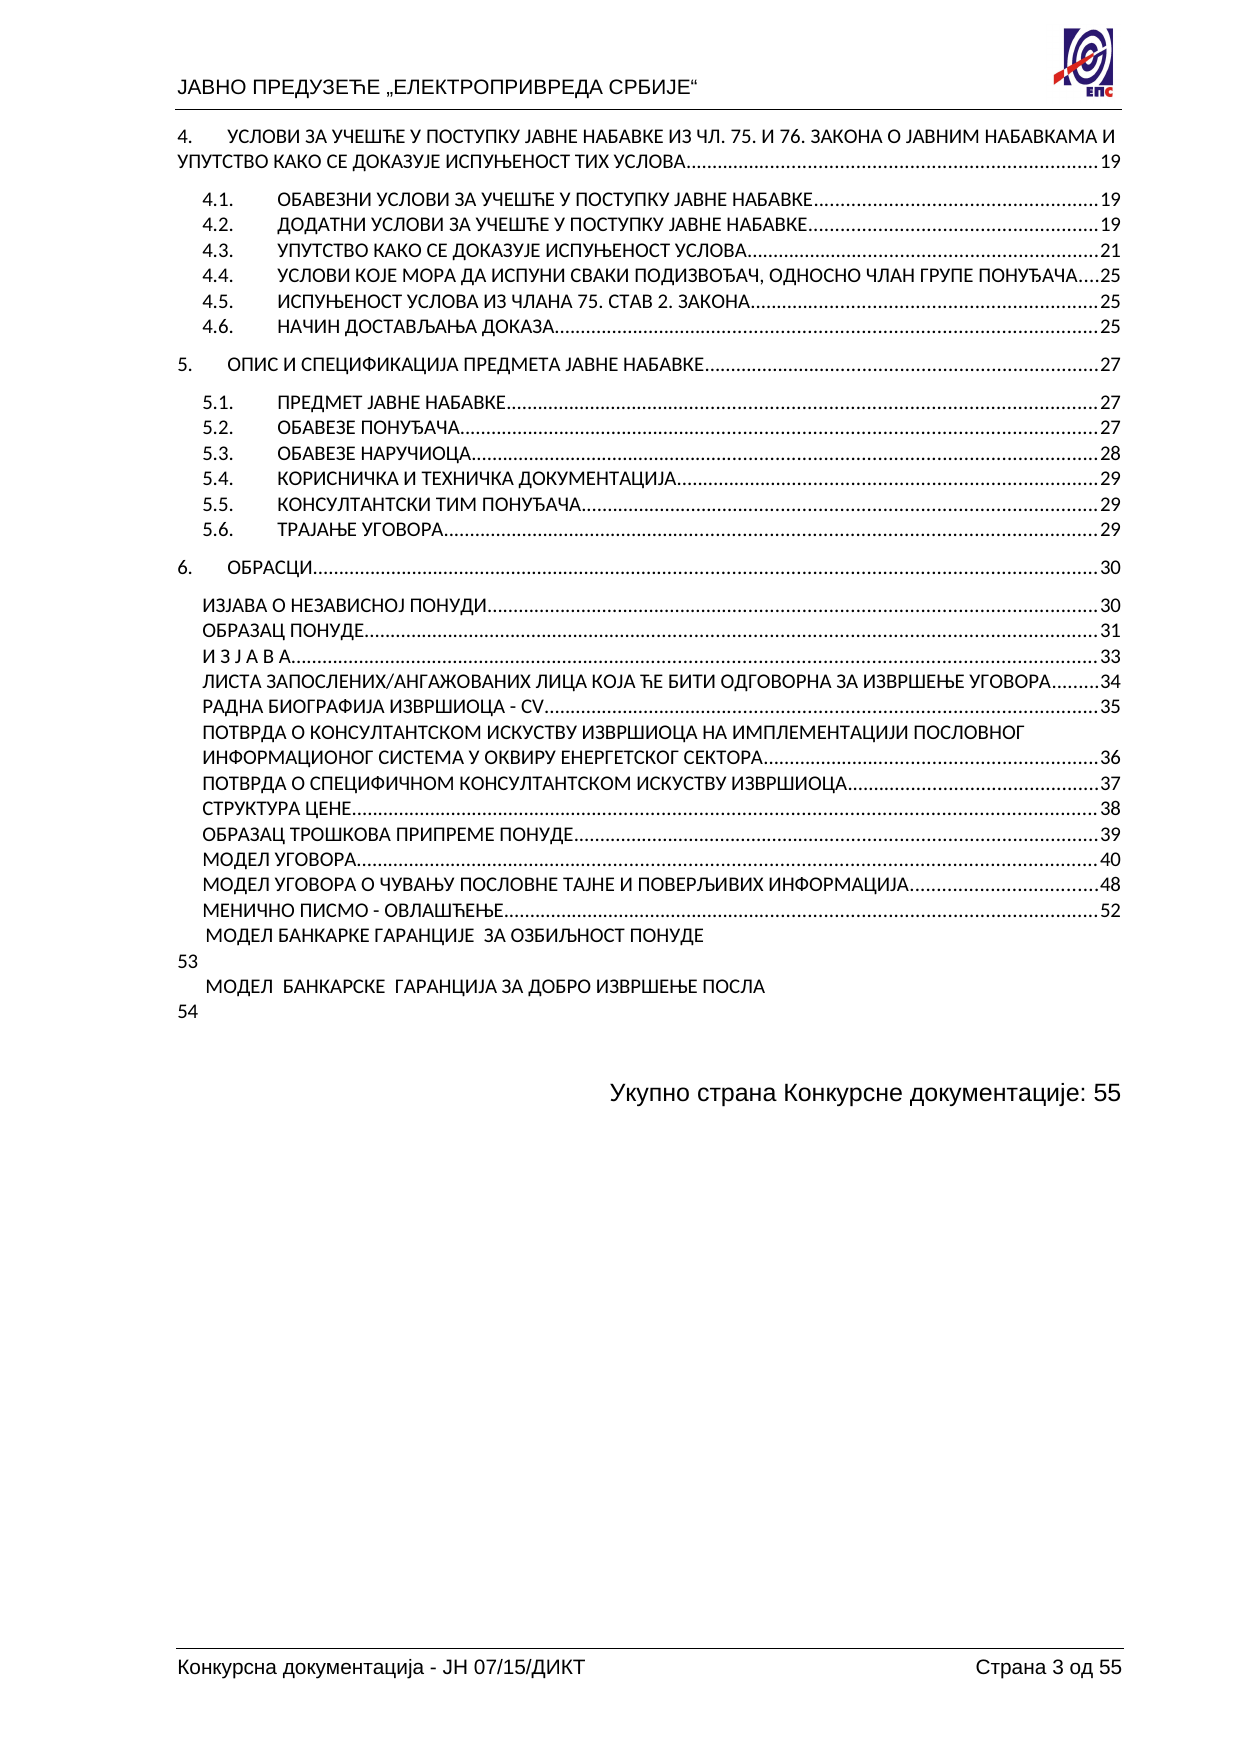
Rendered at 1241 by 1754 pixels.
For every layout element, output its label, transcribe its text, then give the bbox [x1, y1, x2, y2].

text 4.5. ИСПУЊЕНОСТ УСЛОВА ИЗ ЧЛАНА 75. СТАВ 2. ЗАКОНА 25 [202, 288, 1122, 313]
text ПОТВРДА О СПЕЦИФИЧНОМ КОНСУЛТАНТСКОМ ИСКУСТВУ ИЗВРШИОЦА 37 [202, 770, 1122, 795]
text РАДНА БИОГРАФИЈА ИЗВРШИОЦА - CV 35 [202, 694, 1122, 719]
text 5.5. КОНСУЛТАНТСКИ ТИМ ПОНУЂАЧА 29 [202, 491, 1122, 516]
text МЕНИЧНО ПИСМО - ОВЛАШЋЕЊЕ 52 [202, 897, 1122, 922]
text МОДЕЛ БАНКАРКЕ ГАРАНЦИЈЕ ЗА ОЗБИЉНОСТ ПОНУДЕ 53 [177, 922, 1122, 973]
text 4.6. НАЧИН ДОСТАВЉАЊА ДОКАЗА 25 [202, 313, 1122, 339]
text ИЗЈАВА О НЕЗАВИСНОЈ ПОНУДИ 30 [202, 592, 1122, 617]
text МОДЕЛ УГОВОРА О ЧУВАЊУ ПОСЛОВНЕ ТАЈНЕ И ПОВЕРЉИВИХ ИНФОРМАЦИЈА 48 [202, 872, 1122, 897]
picture [1046, 24, 1121, 104]
text ОБРАЗАЦ ПОНУДЕ 31 [202, 617, 1122, 643]
text СТРУКТУРА ЦЕНЕ 38 [202, 795, 1122, 821]
text 4.2. ДОДАТНИ УСЛОВИ ЗА УЧЕШЋЕ У ПОСТУПКУ ЈАВНЕ НАБАВКЕ 19 [202, 212, 1122, 237]
text И З Ј А В А 33 [202, 643, 1122, 668]
text 4.3. УПУТСТВО КАКО СЕ ДОКАЗУЈЕ ИСПУЊЕНОСТ УСЛОВА 21 [202, 237, 1122, 262]
text 5.2. ОБАВЕЗЕ ПОНУЂАЧА 27 [202, 414, 1122, 440]
text 6. ОБРАСЦИ 30 [177, 554, 1122, 579]
text 5.6. ТРАЈАЊЕ УГОВОРА 29 [202, 516, 1122, 542]
text 4.1. ОБАВЕЗНИ УСЛОВИ ЗА УЧЕШЋЕ У ПОСТУПКУ ЈАВНЕ НАБАВКЕ 19 [202, 186, 1122, 212]
text 5.3. ОБАВЕЗЕ НАРУЧИОЦА 28 [202, 440, 1122, 465]
text МОДЕЛ УГОВОРА 40 [202, 846, 1122, 872]
text 5.1. ПРЕДМЕТ ЈАВНЕ НАБАВКЕ 27 [202, 389, 1122, 414]
text 5.4. КОРИСНИЧКА И ТЕХНИЧКА ДОКУМЕНТАЦИЈА 29 [202, 465, 1122, 491]
text ПОТВРДА О КОНСУЛТАНТСКОМ ИСКУСТВУ ИЗВРШИОЦА НА ИМПЛЕМЕНТАЦИЈИ ПОСЛОВНОГ ИНФОРМАЦИОНОГ СИСТЕМА У ОКВИРУ ЕНЕРГЕТСКОГ СЕКТОРА 36 [202, 719, 1122, 770]
text ОБРАЗАЦ ТРОШКОВА ПРИПРЕМЕ ПОНУДЕ 39 [202, 821, 1122, 846]
text МОДЕЛ БАНКАРСКЕ ГАРАНЦИЈА ЗА ДОБРО ИЗВРШЕЊЕ ПОСЛА 54 [177, 973, 1122, 1024]
text Укупно страна Конкурсне документације: 55 [177, 1078, 1122, 1107]
text ЛИСТА ЗАПОСЛЕНИХ/АНГАЖОВАНИХ ЛИЦА КОЈА ЋЕ БИТИ ОДГОВОРНА ЗА ИЗВРШЕЊЕ УГОВОРА 34 [202, 668, 1122, 694]
text 5. ОПИС И СПЕЦИФИКАЦИЈА ПРЕДМЕТА ЈАВНЕ НАБАВКЕ 27 [177, 351, 1122, 377]
text 4.4. УСЛОВИ КОЈЕ МОРА ДА ИСПУНИ СВАКИ ПОДИЗВОЂАЧ, ОДНОСНО ЧЛАН ГРУПЕ ПОНУЂАЧА 25 [202, 262, 1122, 288]
text 4. УСЛОВИ ЗА УЧЕШЋЕ У ПОСТУПКУ ЈАВНЕ НАБАВКЕ ИЗ ЧЛ. 75. И 76. ЗАКОНА О ЈАВНИМ НАБАВКАМА И УПУТСТВО КАКО СЕ ДОКАЗУЈЕ ИСПУЊЕНОСТ ТИХ УСЛОВА 19 [177, 123, 1122, 174]
